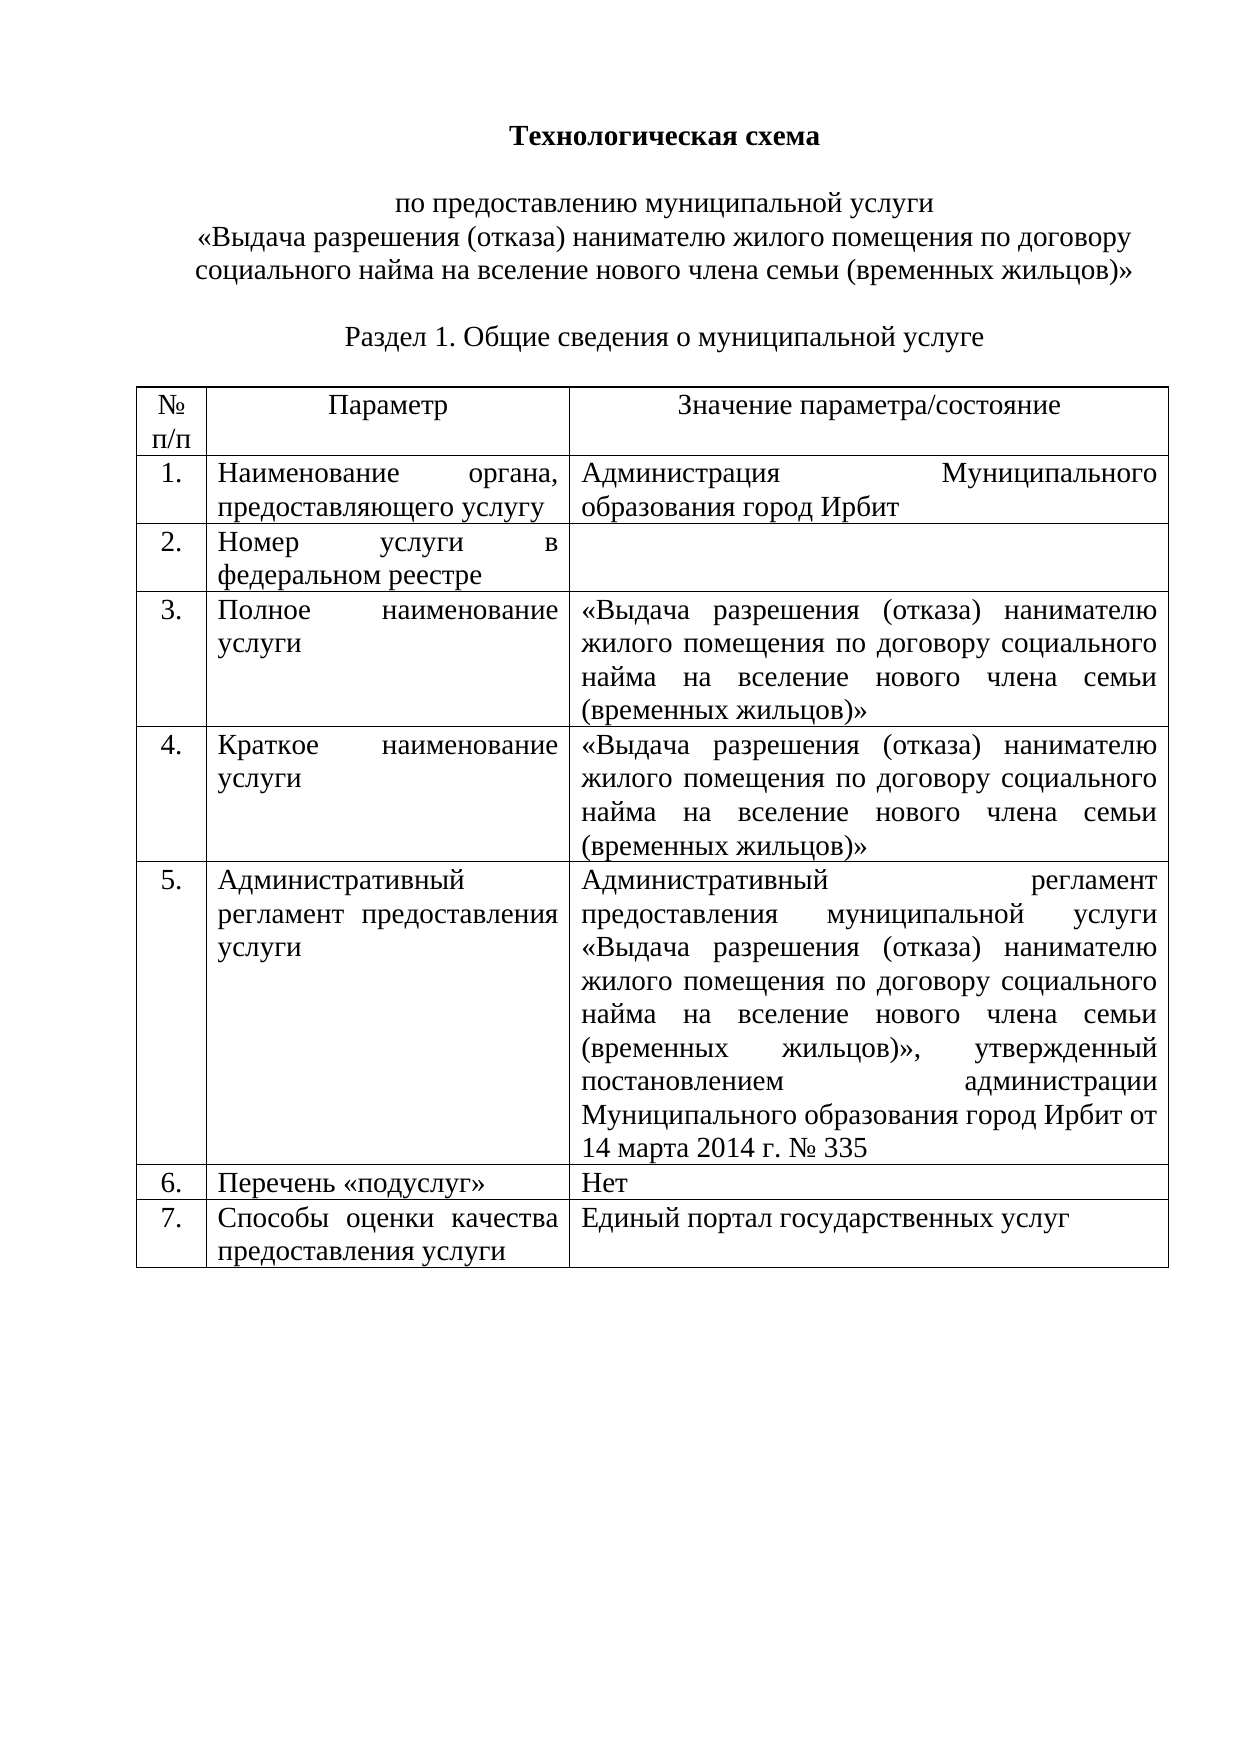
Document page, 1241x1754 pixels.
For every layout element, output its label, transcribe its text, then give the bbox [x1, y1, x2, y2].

table_cell [570, 524, 1168, 591]
table_cell 1. [137, 456, 206, 523]
table_cell Полное наименование услуги [207, 592, 569, 726]
table_header Значение параметра/состояние [570, 388, 1168, 454]
table_cell 2. [137, 524, 206, 591]
table_cell «Выдача разрешения (отказа) нанимателю жилого помещения по договору социального найма на вселение нового члена семьи (временных жильцов)» [570, 592, 1168, 726]
table_cell Способы оценки качества предоставления услуги [207, 1200, 569, 1267]
table_cell 7. [137, 1200, 206, 1267]
text «Выдача разрешения (отказа) нанимателю жилого помещения по договору социального найма на вселение нового члена семьи (временных жильцов)» [148, 219, 1181, 286]
text по предоставлению муниципальной услуги [148, 185, 1181, 219]
table_cell Краткое наименование услуги [207, 727, 569, 861]
table_cell Наименование органа, предоставляющего услугу [207, 456, 569, 523]
text Раздел 1. Общие сведения о муниципальной услуге [148, 319, 1181, 353]
table_cell Администрация Муниципального образования город Ирбит [570, 456, 1168, 523]
table_header Параметр [207, 388, 569, 454]
table_cell 5. [137, 862, 206, 1164]
table_cell Административный регламент предоставления услуги [207, 862, 569, 1164]
text Технологическая схема [148, 118, 1181, 152]
table_cell 3. [137, 592, 206, 726]
table_cell Перечень «подуслуг» [207, 1165, 569, 1199]
table_cell 6. [137, 1165, 206, 1199]
table_cell Административный регламент предоставления муниципальной услуги «Выдача разрешения (отказа) нанимателю жилого помещения по договору социального найма на вселение нового члена семьи (временных жильцов)», утвержденный постановлением администрации Муниципального образования город Ирбит от 14 марта 2014 г. № 335 [570, 862, 1168, 1164]
table_cell 4. [137, 727, 206, 861]
table_cell «Выдача разрешения (отказа) нанимателю жилого помещения по договору социального найма на вселение нового члена семьи (временных жильцов)» [570, 727, 1168, 861]
table_cell Номер услуги в федеральном реестре [207, 524, 569, 591]
table_cell Нет [570, 1165, 1168, 1199]
table_cell Единый портал государственных услуг [570, 1200, 1168, 1267]
table_header № п/п [137, 388, 206, 454]
